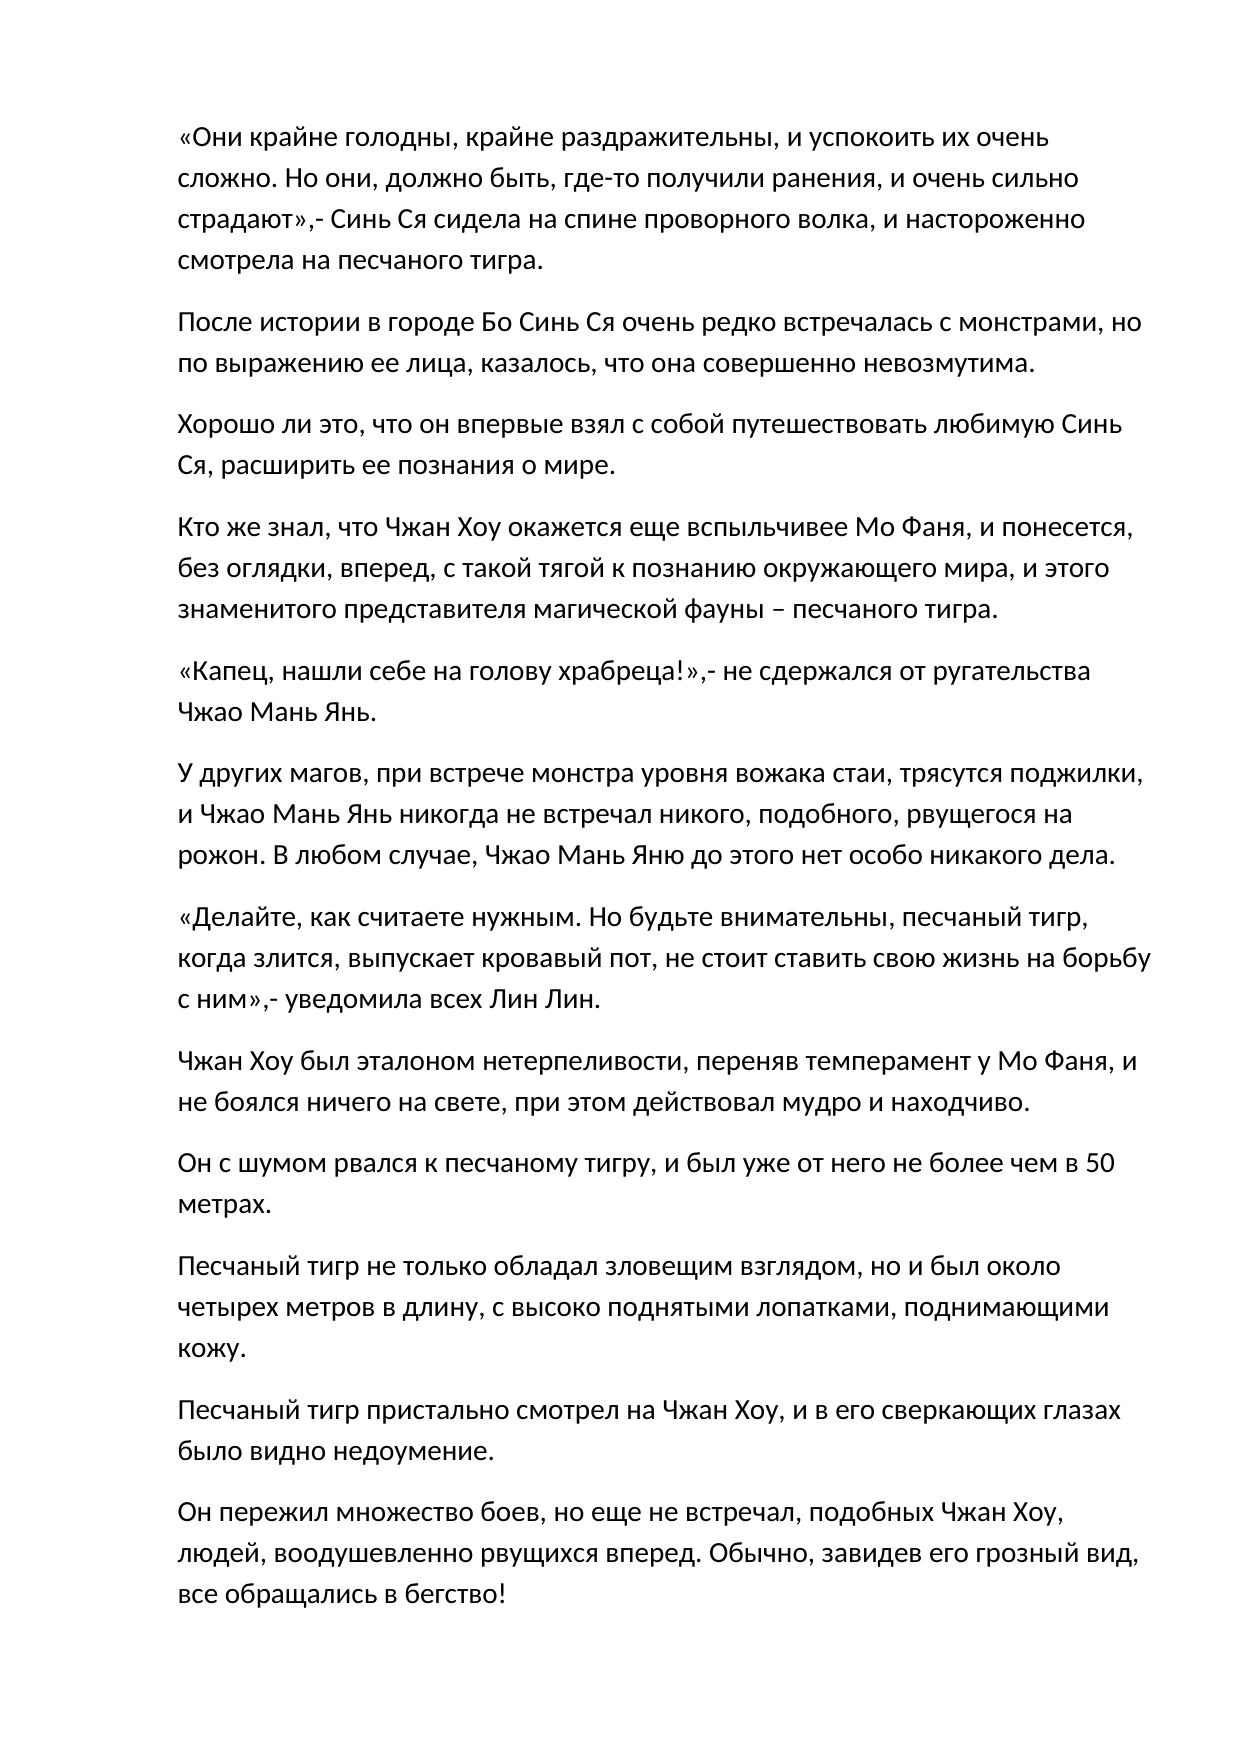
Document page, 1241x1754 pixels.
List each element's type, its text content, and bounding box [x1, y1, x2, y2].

text Песчаный тигр пристально смотрел на Чжан Хоу, и в его сверкающих глазах было видно недоумение. [177, 1391, 1152, 1467]
text Он с шумом рвался к песчаному тигру, и был уже от него не более чем в 50 метрах. [177, 1144, 1152, 1221]
text У других магов, при встрече монстра уровня вожака стаи, трясутся поджилки, и Чжао Мань Янь никогда не встречал никого, подобного, рвущегося на рожон. В любом случае, Чжао Мань Яню до этого нет особо никакого дела. [177, 754, 1152, 872]
text После истории в городе Бо Синь Ся очень редко встречалась с монстрами, но по выражению ее лица, казалось, что она совершенно невозмутима. [177, 303, 1152, 379]
text «Они крайне голодны, крайне раздражительны, и успокоить их очень сложно. Но они, должно быть, где-то получили ранения, и очень сильно страдают»,- Синь Ся сидела на спине проворного волка, и настороженно смотрела на песчаного тигра. [177, 118, 1152, 277]
text Кто же знал, что Чжан Хоу окажется еще вспыльчивее Мо Фаня, и понесется, без оглядки, вперед, с такой тягой к познанию окружающего мира, и этого знаменитого представителя магической фауны – песчаного тигра. [177, 508, 1152, 626]
text Песчаный тигр не только обладал зловещим взглядом, но и был около четырех метров в длину, с высоко поднятыми лопатками, поднимающими кожу. [177, 1247, 1152, 1365]
text «Капец, нашли себе на голову храбреца!»,- не сдержался от ругательства Чжао Мань Янь. [177, 652, 1152, 728]
text «Делайте, как считаете нужным. Но будьте внимательны, песчаный тигр, когда злится, выпускает кровавый пот, не стоит ставить свою жизнь на борьбу с ним»,- уведомила всех Лин Лин. [177, 898, 1152, 1016]
text Хорошо ли это, что он впервые взял с собой путешествовать любимую Синь Ся, расширить ее познания о мире. [177, 405, 1152, 482]
text Чжан Хоу был эталоном нетерпеливости, переняв темперамент у Мо Фаня, и не боялся ничего на свете, при этом действовал мудро и находчиво. [177, 1042, 1152, 1118]
text Он пережил множество боев, но еще не встречал, подобных Чжан Хоу, людей, воодушевленно рвущихся вперед. Обычно, завидев его грозный вид, все обращались в бегство! [177, 1493, 1152, 1611]
